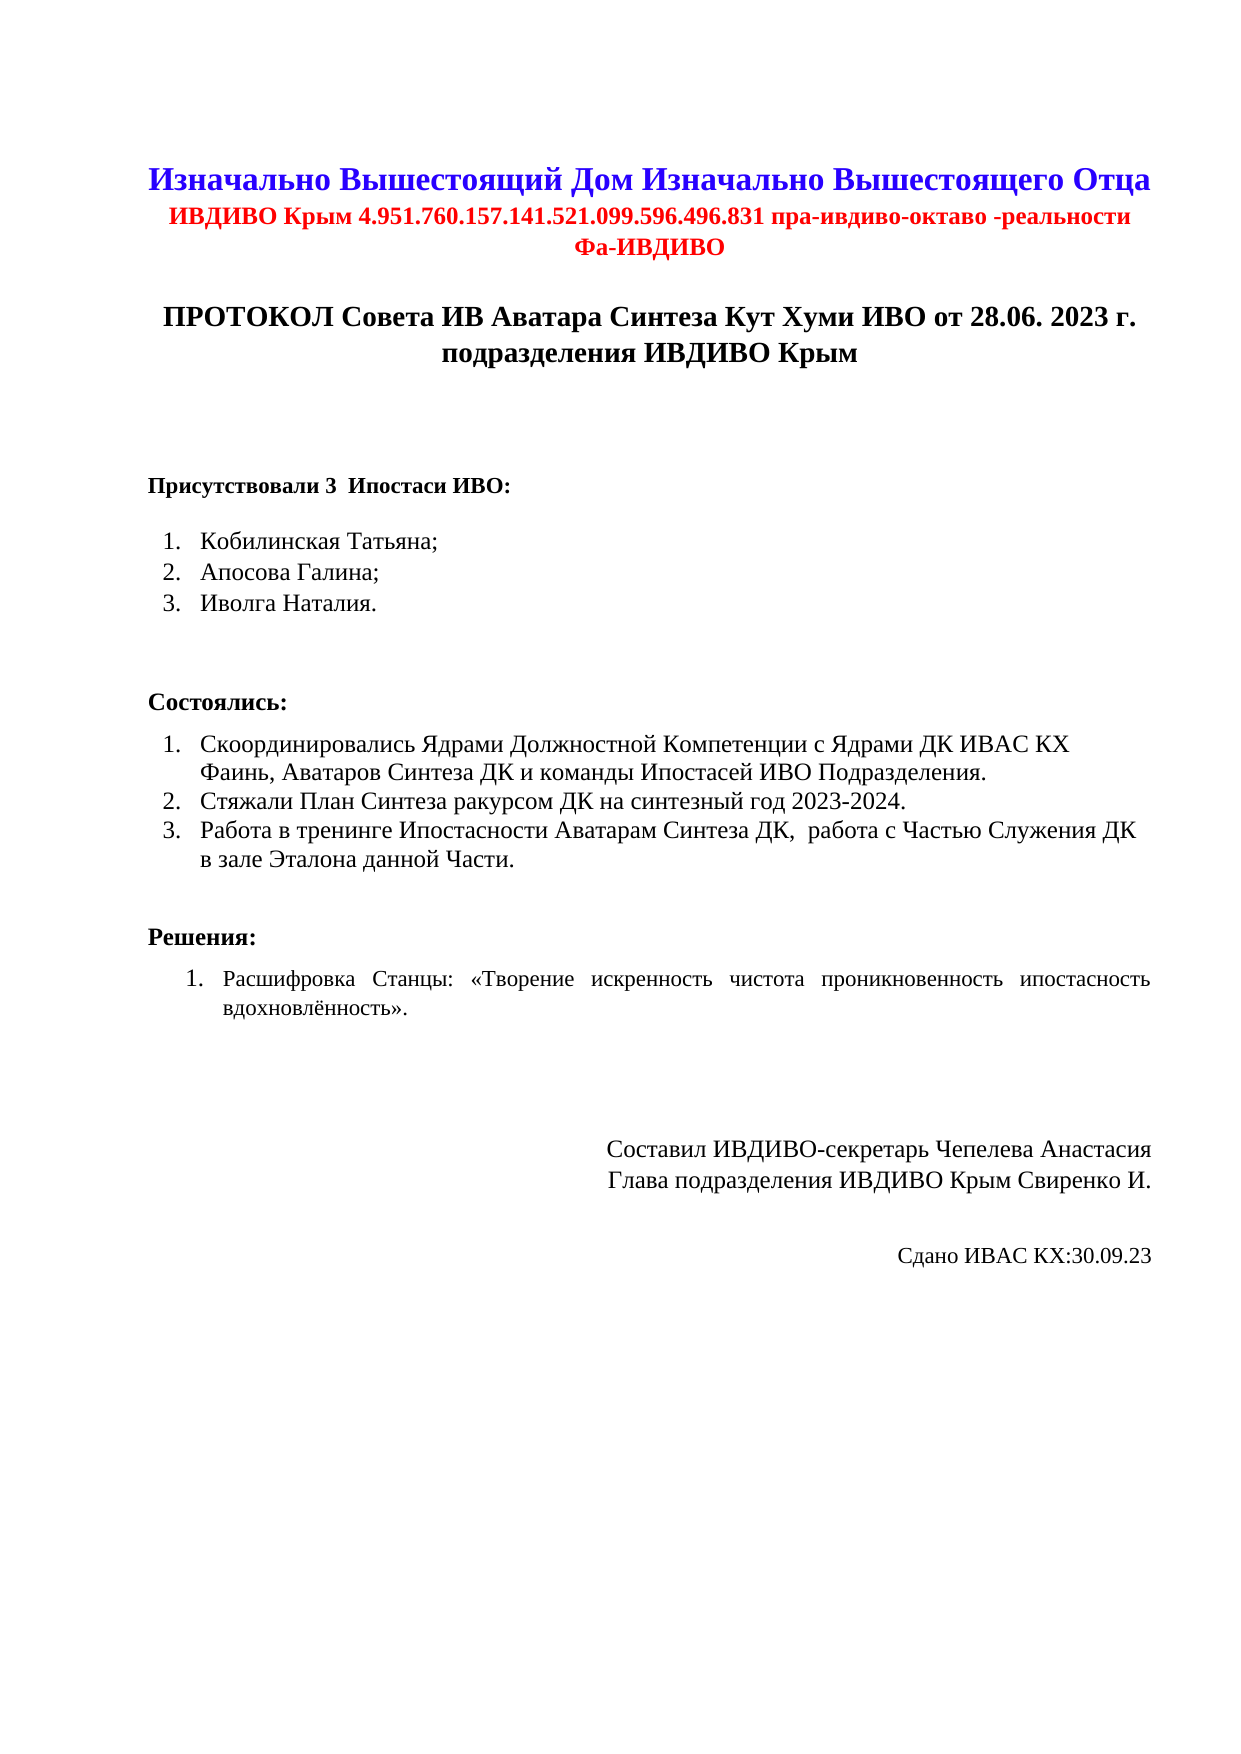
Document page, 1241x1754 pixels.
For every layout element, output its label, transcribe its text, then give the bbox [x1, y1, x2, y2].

list Скоординировались Ядрами Должностной Компетенции с Ядрами ДК ИВАС КХ Фаинь, Аватаров Синтеза ДК и команды Ипостасей ИВО Подразделения. [162, 729, 1152, 786]
text Составил ИВДИВО-секретарь Чепелева Анастасия [148, 1134, 1152, 1163]
list Стяжали План Синтеза ракурсом ДК на синтезный год 2023-2024. [162, 786, 1152, 815]
text Изначально Вышестоящий Дом Изначально Вышестоящего Отца [148, 159, 1152, 198]
text Присутствовали 3 Ипостаси ИВО: [148, 472, 1152, 499]
list Работа в тренинге Ипостасности Аватарам Синтеза ДК, работа с Частью Служения ДК в зале Эталона данной Части. [162, 815, 1152, 872]
list Апосова Галина; [162, 557, 1152, 586]
text Протокол Совета ИВ Аватара Синтеза Кут Хуми ИВО от 28.06. 2023 г. [148, 299, 1152, 333]
subtitle Решения: [148, 922, 1152, 951]
list Кобилинская Татьяна; [162, 526, 1152, 554]
list Иволга Наталия. [162, 588, 1152, 617]
text подразделения ИВДИВО Крым [148, 335, 1152, 369]
text Глава подразделения ИВДИВО Крым Свиренко И. [148, 1166, 1152, 1194]
text ИВДИВО Крым 4.951.760.157.141.521.099.596.496.831 пра-ивдиво-октаво -реальности Фа-ИВДИВО [148, 201, 1152, 261]
list Расшифровка Станцы: «Творение искренность чистота проникновенность ипостасность вдохновлённость». [185, 963, 1152, 1020]
text Сдано ИВАС КХ:30.09.23 [148, 1242, 1152, 1268]
subtitle Состоялись: [148, 687, 1152, 716]
